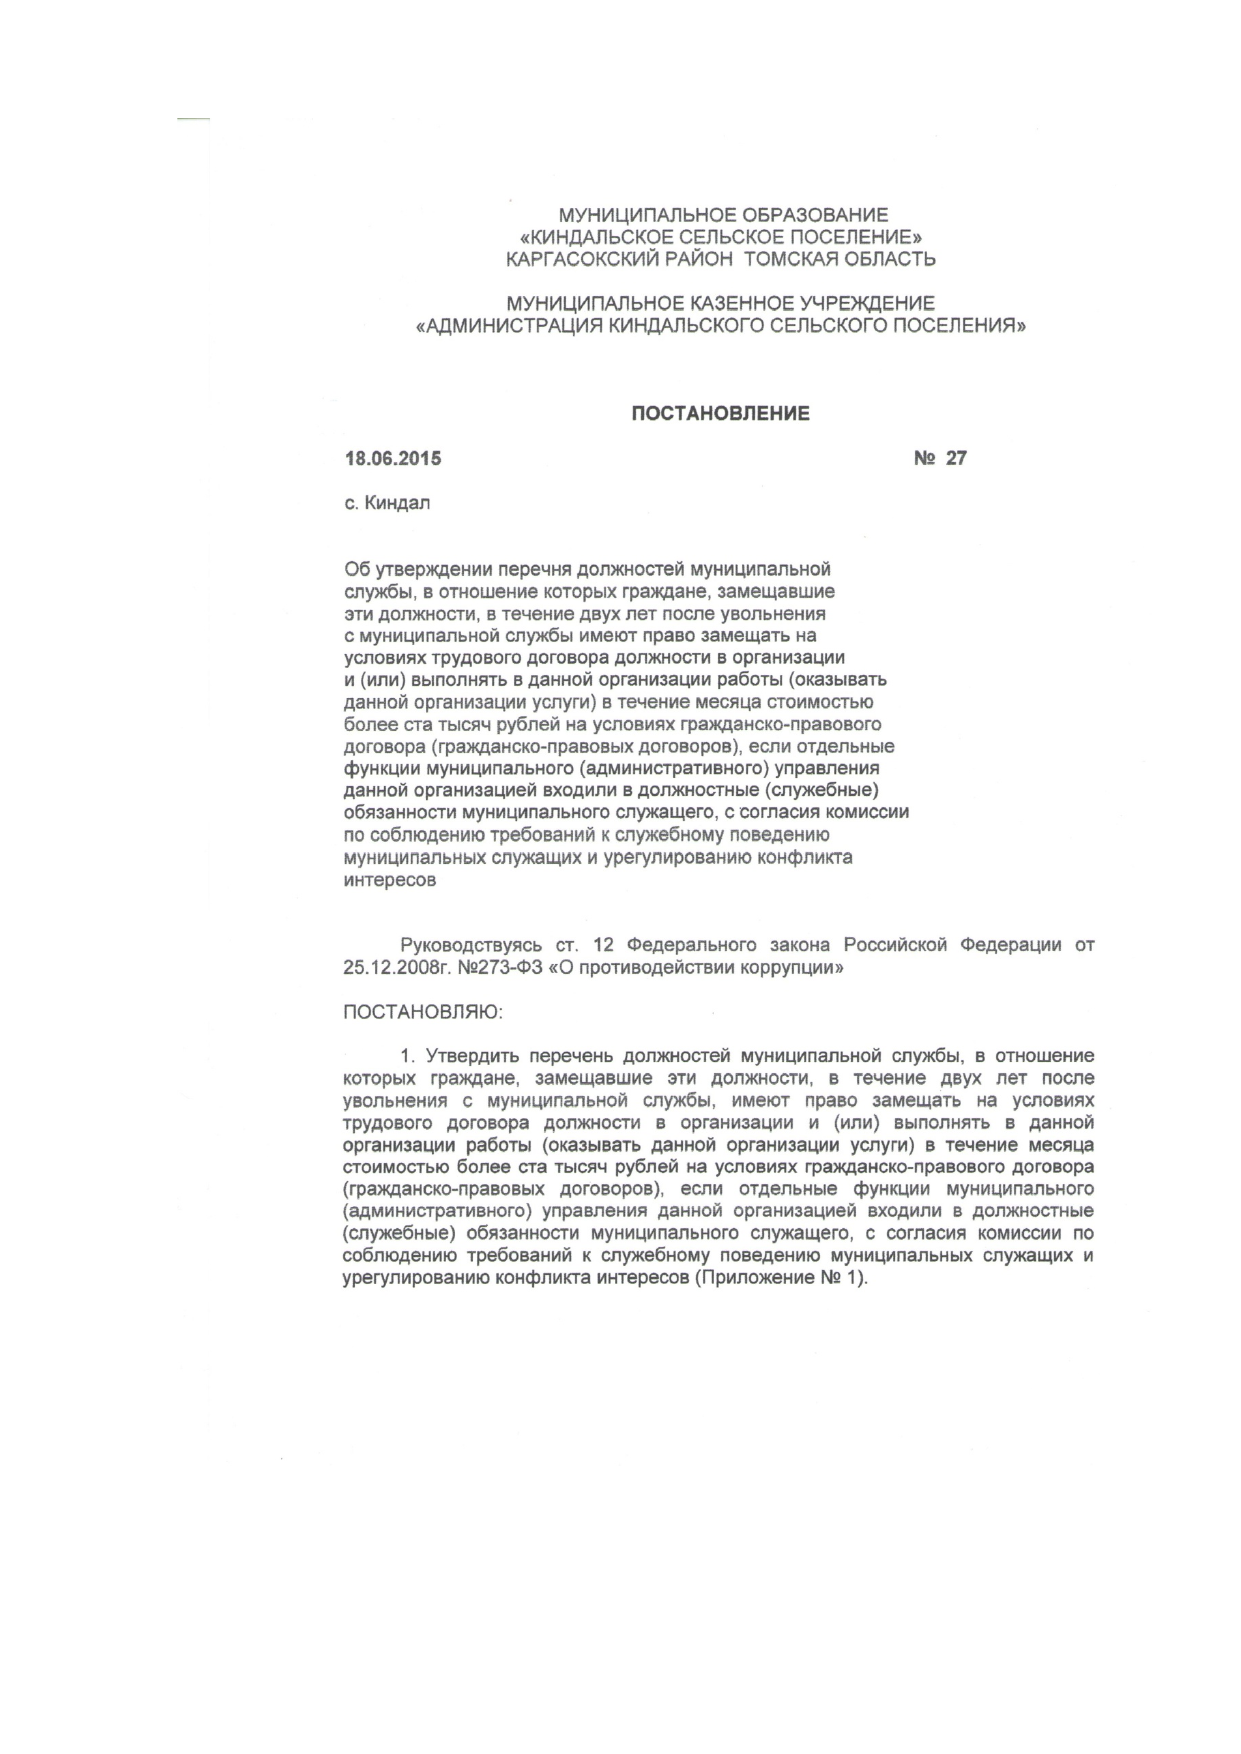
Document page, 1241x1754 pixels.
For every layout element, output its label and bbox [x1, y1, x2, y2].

picture [177, 118, 1152, 1470]
